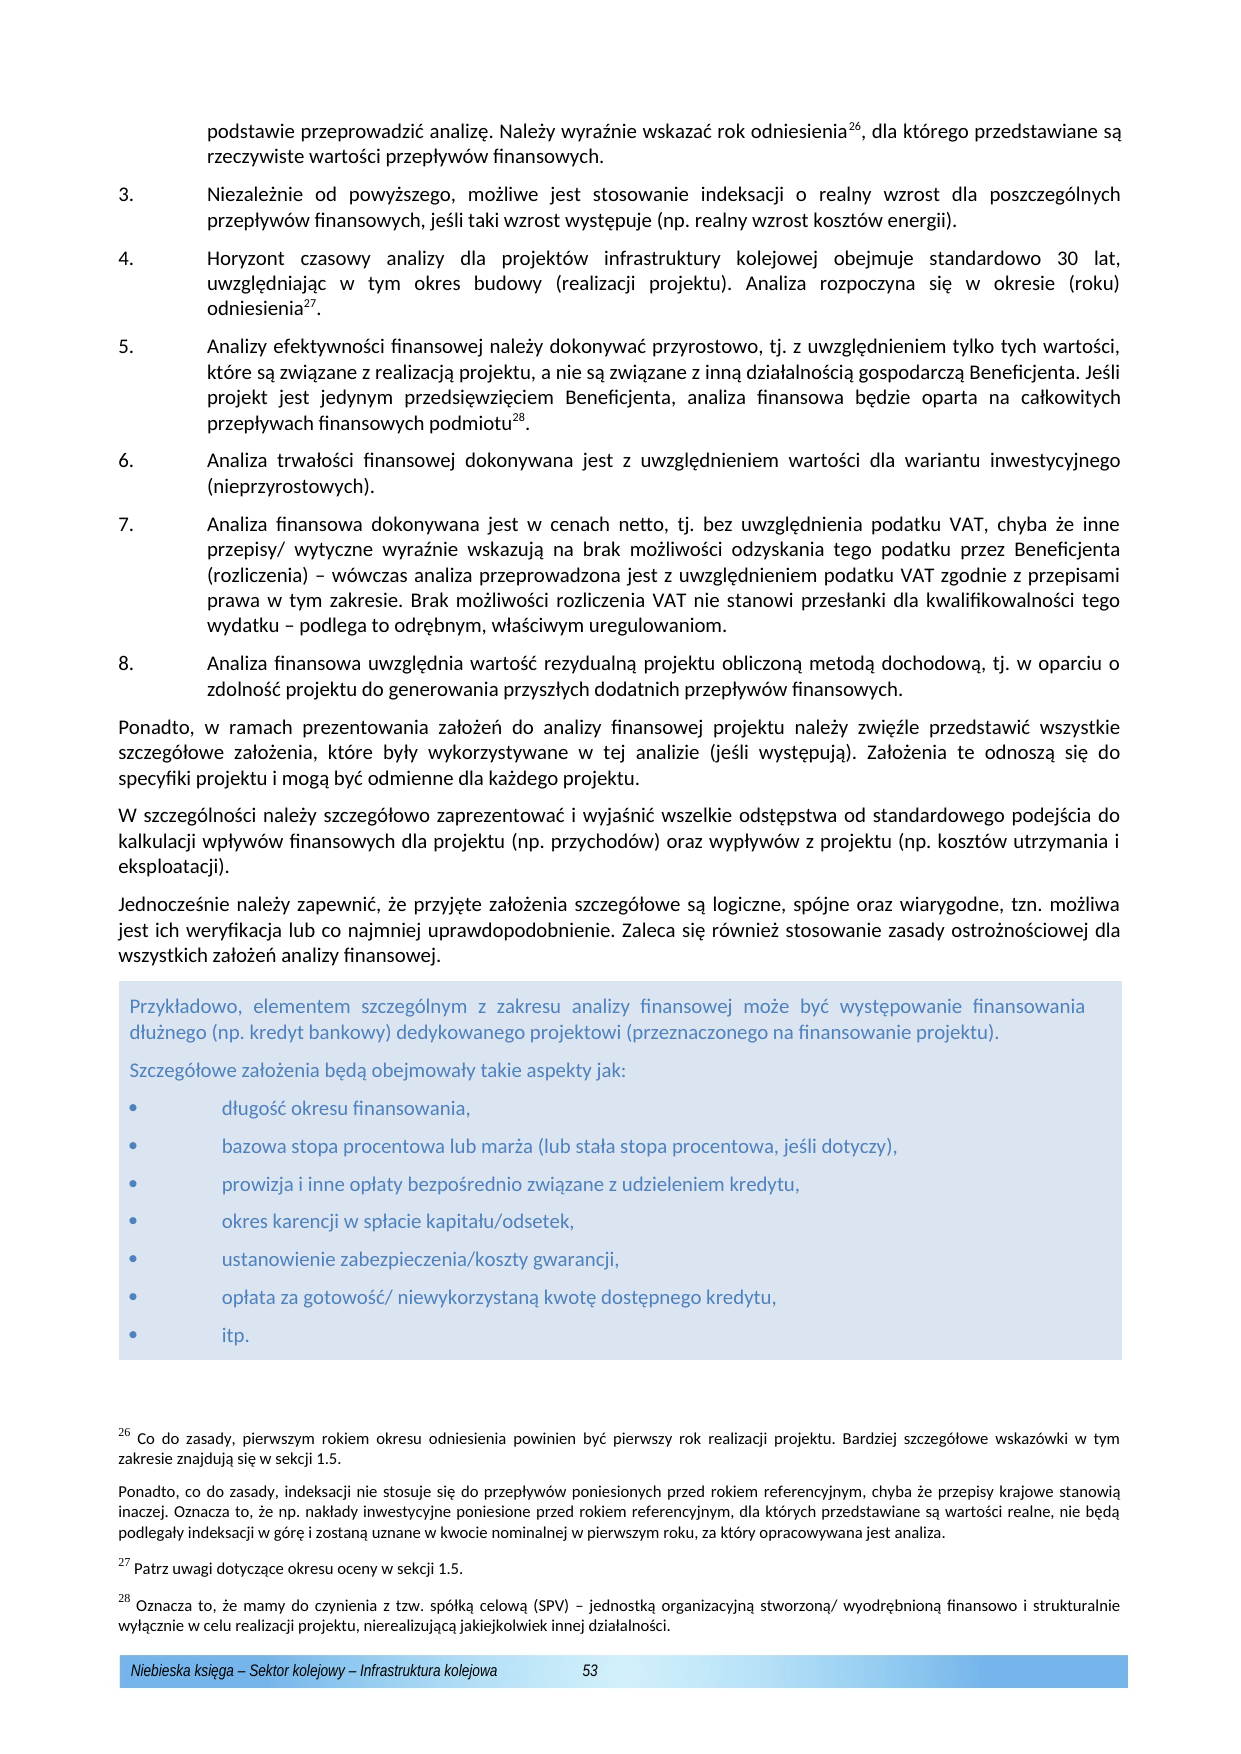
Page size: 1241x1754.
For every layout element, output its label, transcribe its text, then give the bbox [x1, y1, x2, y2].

list Analiza finansowa uwzględnia wartość rezydualną projektu obliczoną metodą dochodową, tj. w oparciu o zdolność projektu do generowania przyszłych dodatnich przepływów finansowych. [118, 651, 1122, 701]
picture [0, 0, 1241, 1732]
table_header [119, 981, 1122, 1360]
text Ponadto, w ramach prezentowania założeń do analizy finansowej projektu należy zwięźle przedstawić wszystkie szczegółowe założenia, które były wykorzystywane w tej analizie (jeśli występują). Założenia te odnoszą się do specyfiki projektu i mogą być odmienne dla każdego projektu. [118, 714, 1122, 790]
list Analizy efektywności finansowej należy dokonywać przyrostowo, tj. z uwzględnieniem tylko tych wartości, które są związane z realizacją projektu, a nie są związane z inną działalnością gospodarczą Beneficjenta. Jeśli projekt jest jedynym przedsięwzięciem Beneficjenta, analiza finansowa będzie oparta na całkowitych przepływach finansowych podmiotu. [118, 333, 1122, 435]
text W szczególności należy szczegółowo zaprezentować i wyjaśnić wszelkie odstępstwa od standardowego podejścia do kalkulacji wpływów finansowych dla projektu (np. przychodów) oraz wypływów z projektu (np. kosztów utrzymania i eksploatacji). [118, 803, 1122, 879]
list Analiza trwałości finansowej dokonywana jest z uwzględnieniem wartości dla wariantu inwestycyjnego (nieprzyrostowych). [118, 448, 1122, 498]
list Horyzont czasowy analizy dla projektów infrastruktury kolejowej obejmuje standardowo 30 lat, uwzględniając w tym okres budowy (realizacji projektu). Analiza rozpoczyna się w okresie (roku) odniesienia. [118, 245, 1122, 321]
list Niezależnie od powyższego, możliwe jest stosowanie indeksacji o realny wzrost dla poszczególnych przepływów finansowych, jeśli taki wzrost występuje (np. realny wzrost kosztów energii). [118, 181, 1122, 232]
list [118, 118, 1122, 169]
text Jednocześnie należy zapewnić, że przyjęte założenia szczegółowe są logiczne, spójne oraz wiarygodne, tzn. możliwa jest ich weryfikacja lub co najmniej uprawdopodobnienie. Zaleca się również stosowanie zasady ostrożnościowej dla wszystkich założeń analizy finansowej. [118, 891, 1122, 968]
list Analiza finansowa dokonywana jest w cenach netto, tj. bez uwzględnienia podatku VAT, chyba że inne przepisy/ wytyczne wyraźnie wskazują na brak możliwości odzyskania tego podatku przez Beneficjenta (rozliczenia) – wówczas analiza przeprowadzona jest z uwzględnieniem podatku VAT zgodnie z przepisami prawa w tym zakresie. Brak możliwości rozliczenia VAT nie stanowi przesłanki dla kwalifikowalności tego wydatku – podlega to odrębnym, właściwym uregulowaniom. [118, 511, 1122, 638]
